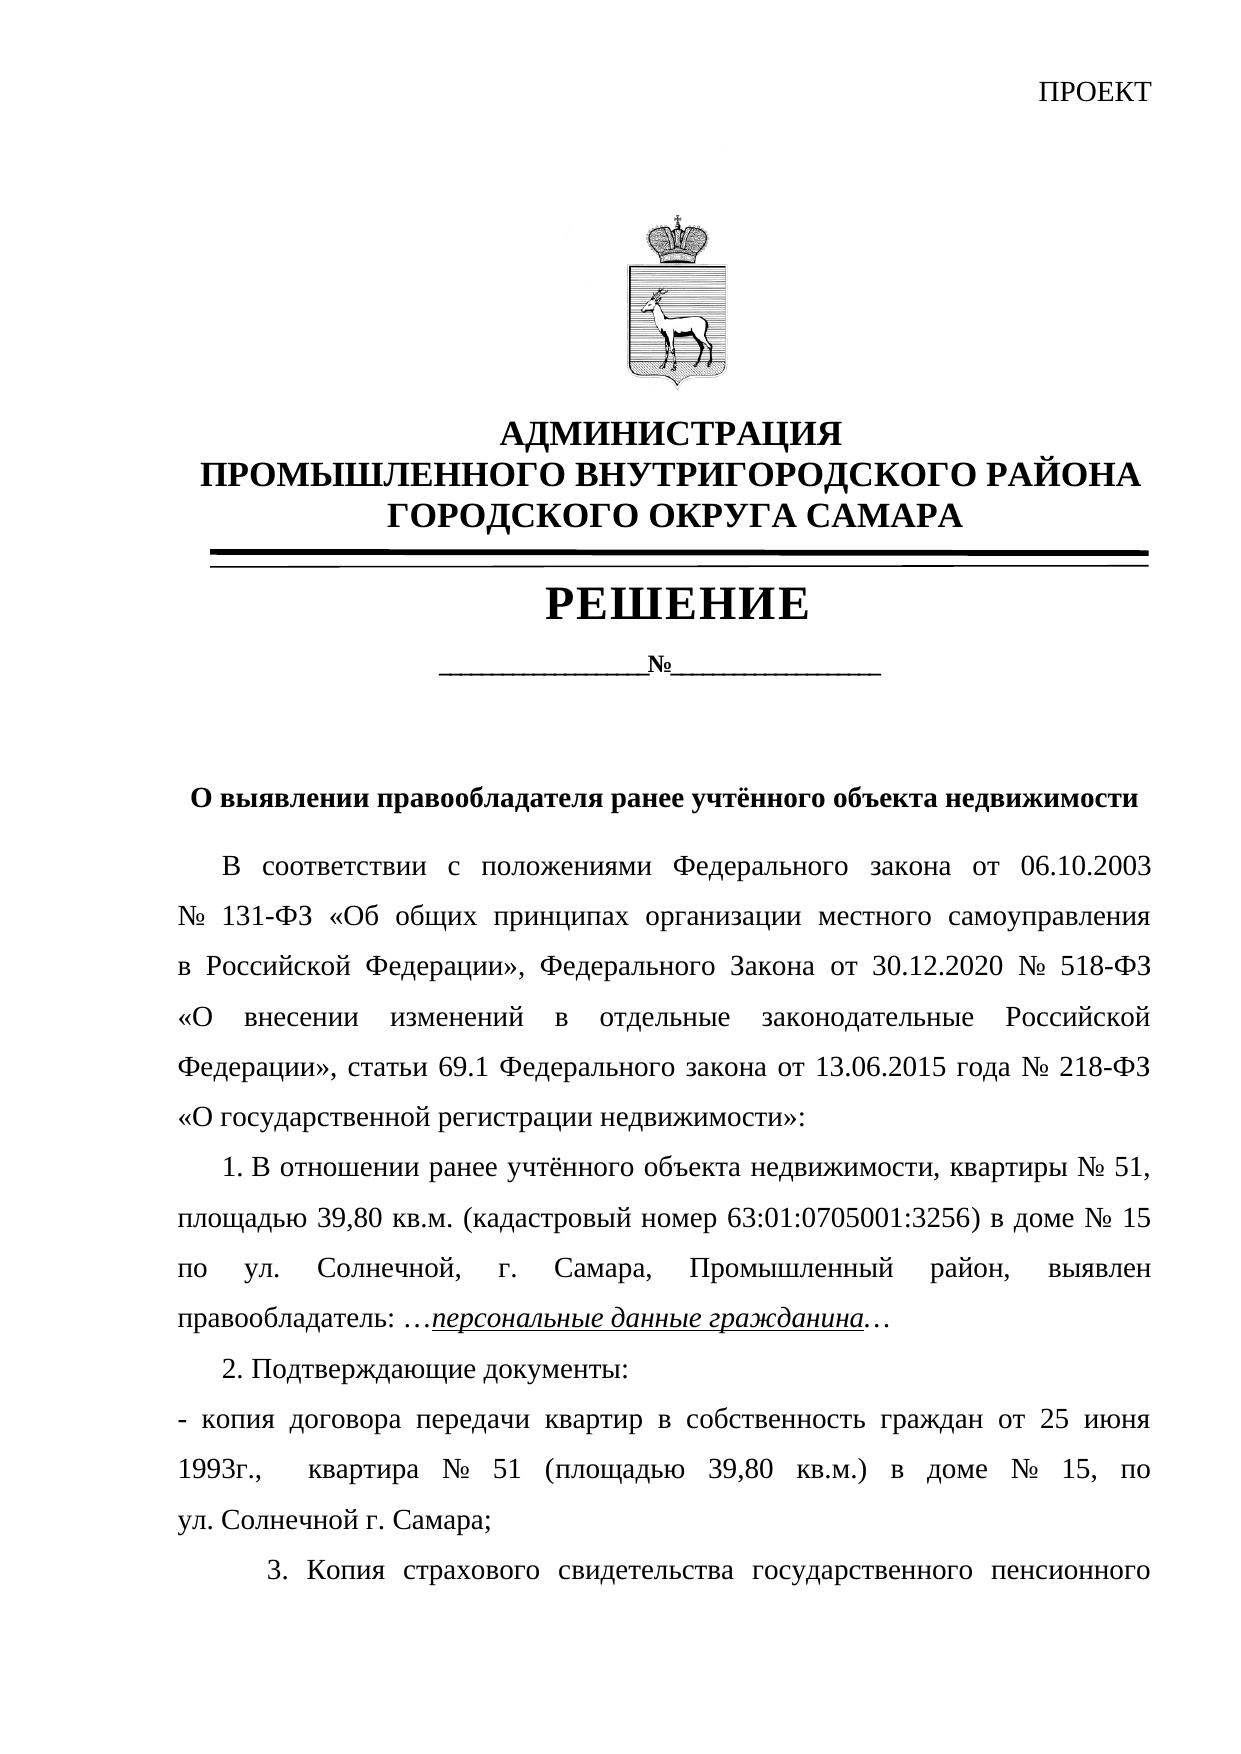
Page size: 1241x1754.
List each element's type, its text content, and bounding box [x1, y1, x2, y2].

list Подтверждающие документы: [177, 1351, 1152, 1384]
text - копия договора передачи квартир в собственность граждан от 25 июня 1993г., квартира № 51 (площадью 39,80 кв.м.) в доме № 15, по ул. Солнечной г. Самара; [177, 1401, 1152, 1535]
title О выявлении правообладателя ранее учтённого объекта недвижимости [177, 781, 1152, 814]
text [177, 1552, 1152, 1586]
picture [547, 147, 782, 404]
text В соответствии с положениями Федерального закона от 06.10.2003 № 131-ФЗ «Об общих принципах организации местного самоуправления в Российской Федерации», Федерального Закона от 30.12.2020 № 518-ФЗ «О внесении изменений в отдельные законодательные Российской Федерации», статьи 69.1 Федерального закона от 13.06.2015 года № 218-ФЗ «О государственной регистрации недвижимости»: [177, 848, 1152, 1133]
list В отношении ранее учтённого объекта недвижимости, квартиры № 51, площадью 39,80 кв.м. (кадастровый номер 63:01:0705001:3256) в доме № 15 по ул. Солнечной, г. Самара, Промышленный район, выявлен правообладатель: …персональные данные гражданина… [177, 1149, 1152, 1334]
